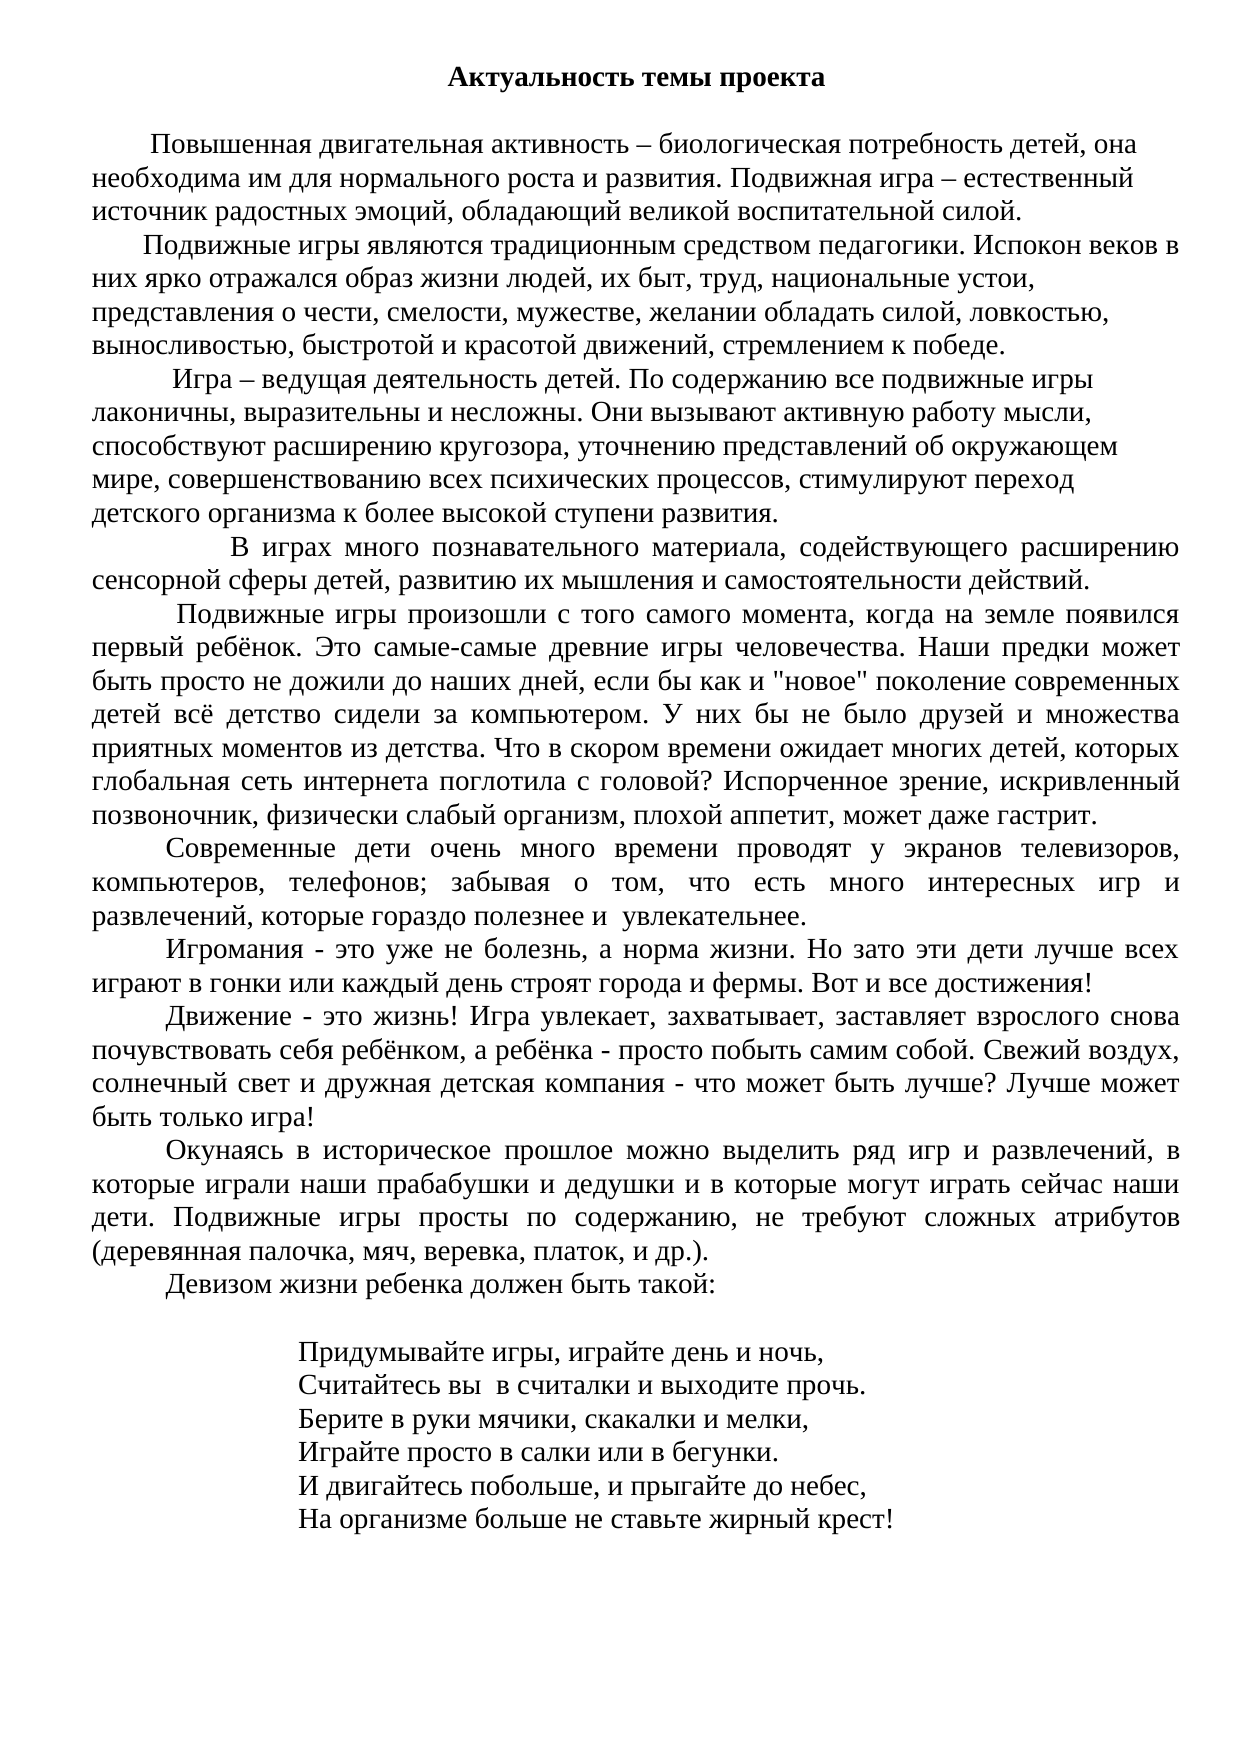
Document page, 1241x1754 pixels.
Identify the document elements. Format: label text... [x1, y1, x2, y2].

text Движение - это жизнь! Игра увлекает, захватывает, заставляет взрослого снова почувствовать себя ребёнком, а ребёнка - просто побыть самим собой. Свежий воздух, солнечный свет и дружная детская компания - что может быть лучше? Лучше может быть только игра! [92, 998, 1181, 1132]
text Современные дети очень много времени проводят у экранов телевизоров, компьютеров, телефонов; забывая о том, что есть много интересных игр и развлечений, которые гораздо полезнее и увлекательнее. [92, 831, 1181, 931]
text Игромания - это уже не болезнь, а норма жизни. Но зато эти дети лучше всех играют в гонки или каждый день строят города и фермы. Вот и все достижения! [92, 931, 1181, 998]
text Повышенная двигательная активность – биологическая потребность детей, она необходима им для нормального роста и развития. Подвижная игра – естественный источник радостных эмоций, обладающий великой воспитательной силой. [92, 126, 1181, 227]
text Игра – ведущая деятельность детей. По содержанию все подвижные игры лаконичны, выразительны и несложны. Они вызывают активную работу мысли, способствуют расширению кругозора, уточнению представлений об окружающем мире, совершенствованию всех психических процессов, стимулируют переход детского организма к более высокой ступени развития. [92, 361, 1181, 529]
text Девизом жизни ребенка должен быть такой: [92, 1267, 1181, 1300]
text Придумывайте игры, играйте день и ночь, Считайтесь вы в считалки и выходите прочь. Берите в руки мячики, скакалки и мелки, Играйте просто в салки или в бегунки. И двигайтесь побольше, и прыгайте до небес, На организме больше не ставьте жирный крест! [298, 1334, 1181, 1535]
text Подвижные игры произошли с того самого момента, когда на земле появился первый ребёнок. Это самые-самые древние игры человечества. Наши предки может быть просто не дожили до наших дней, если бы как и "новое" поколение современных детей всё детство сидели за компьютером. У них бы не было друзей и множества приятных моментов из детства. Что в скором времени ожидает многих детей, которых глобальная сеть интернета поглотила с головой? Испорченное зрение, искривленный позвоночник, физически слабый организм, плохой аппетит, может даже гастрит. [92, 596, 1181, 831]
text Актуальность темы проекта [92, 59, 1181, 93]
text Окунаясь в историческое прошлое можно выделить ряд игр и развлечений, в которые играли наши прабабушки и дедушки и в которые могут играть сейчас наши дети. Подвижные игры просты по содержанию, не требуют сложных атрибутов (деревянная палочка, мяч, веревка, платок, и др.). [92, 1132, 1181, 1267]
text В играх много познавательного материала, содействующего расширению сенсорной сферы детей, развитию их мышления и самостоятельности действий. [92, 529, 1181, 596]
text Подвижные игры являются традиционным средством педагогики. Испокон веков в них ярко отражался образ жизни людей, их быт, труд, национальные устои, представления о чести, смелости, мужестве, желании обладать силой, ловкостью, выносливостью, быстротой и красотой движений, стремлением к победе. [92, 227, 1181, 361]
